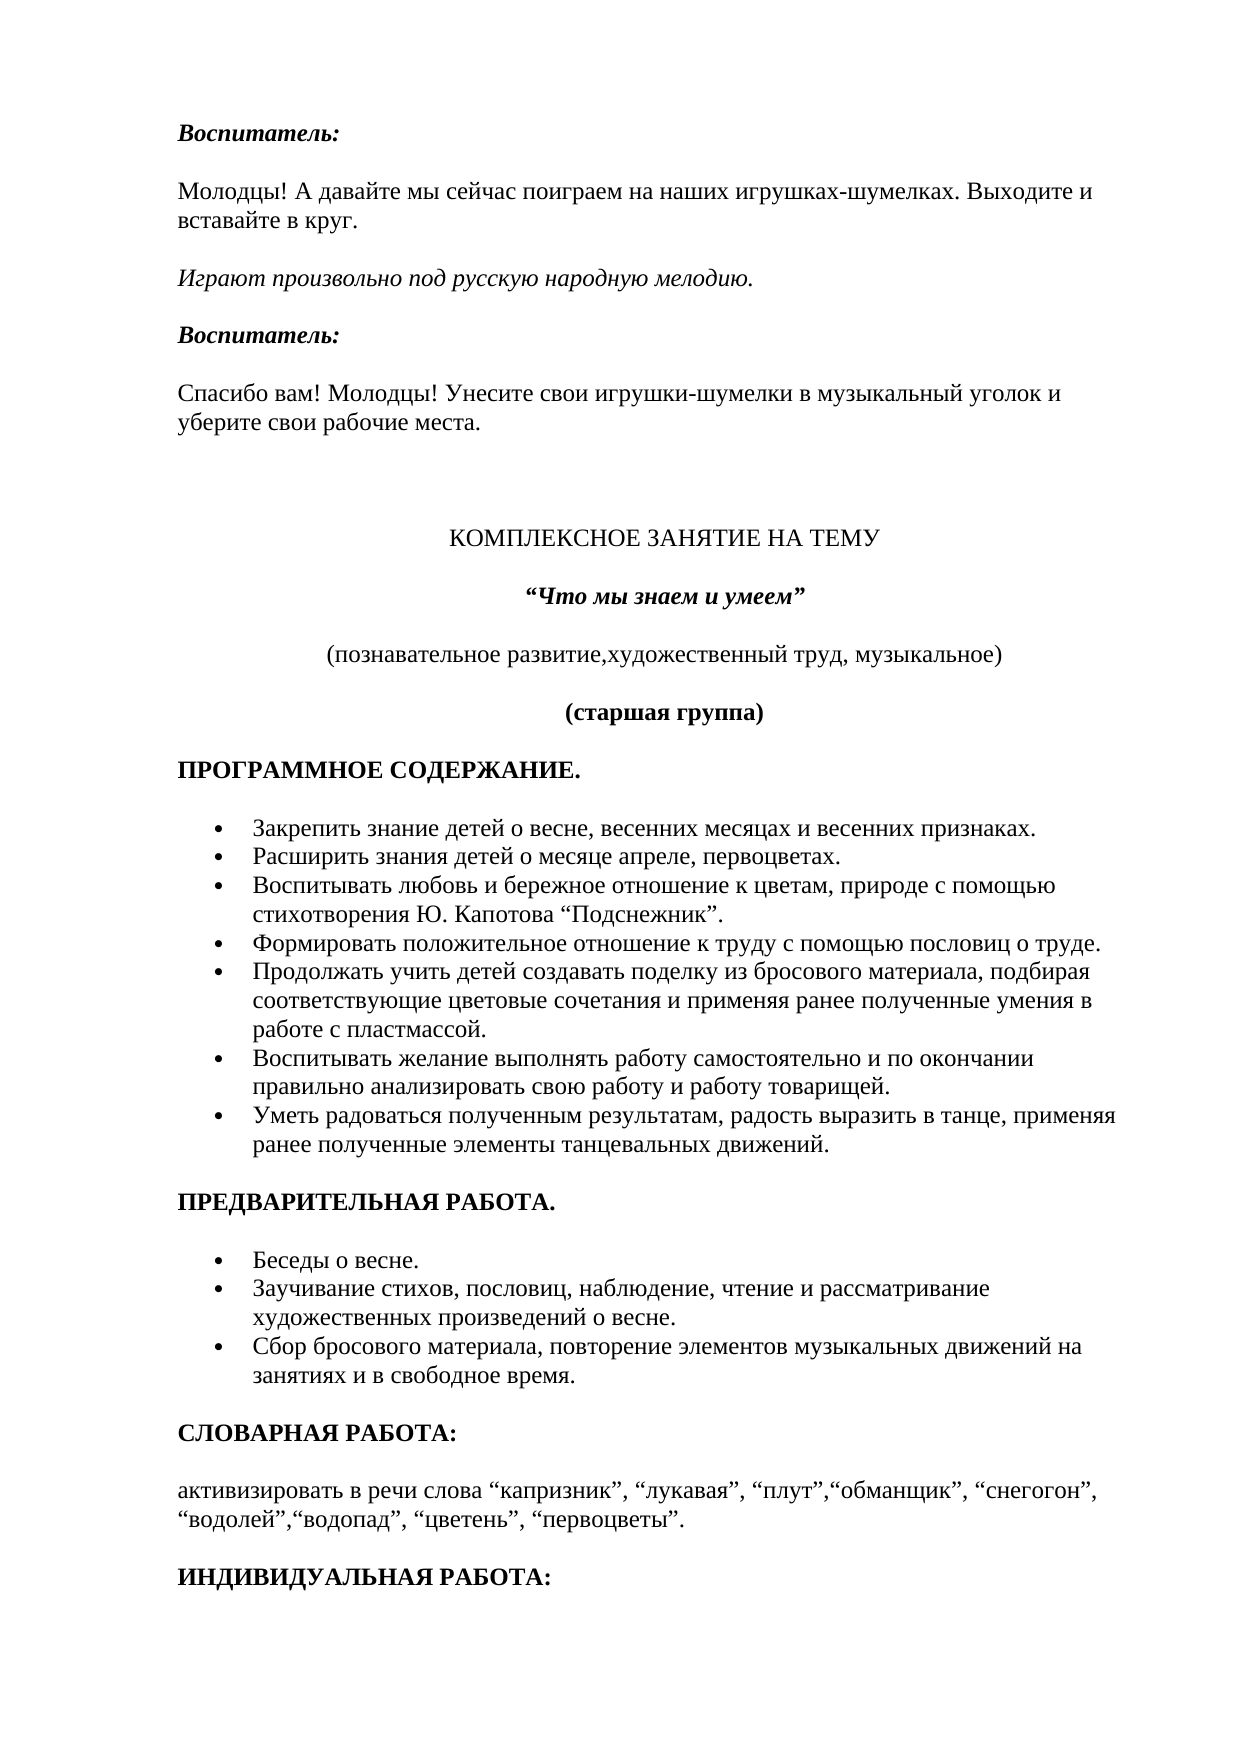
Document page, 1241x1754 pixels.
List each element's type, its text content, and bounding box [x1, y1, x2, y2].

list Закрепить знание детей о весне, весенних месяцах и весенних признаках. [215, 813, 1152, 841]
list Воспитывать любовь и бережное отношение к цветам, природе с помощью стихотворения Ю. Капотова “Подснежник”. [215, 870, 1152, 928]
text Воспитатель: [177, 118, 1152, 147]
text ИНДИВИДУАЛЬНАЯ РАБОТА: [177, 1562, 1152, 1591]
text ПРОГРАММНОЕ СОДЕРЖАНИЕ. [177, 755, 1152, 783]
list Беседы о весне. [215, 1245, 1152, 1273]
list Продолжать учить детей создавать поделку из бросового материала, подбирая соответствующие цветовые сочетания и применяя ранее полученные умения в работе с пластмассой. [215, 956, 1152, 1043]
list Формировать положительное отношение к труду с помощью пословиц о труде. [215, 928, 1152, 956]
text “Что мы знаем и умеем” [177, 581, 1152, 610]
text ПРЕДВАРИТЕЛЬНАЯ РАБОТА. [177, 1187, 1152, 1216]
text Спасибо вам! Молодцы! Унесите свои игрушки-шумелки в музыкальный уголок и уберите свои рабочие места. [177, 378, 1152, 436]
text СЛОВАРНАЯ РАБОТА: [177, 1418, 1152, 1446]
text Играют произвольно под русскую народную мелодию. [177, 263, 1152, 291]
text активизировать в речи слова “капризник”, “лукавая”, “плут”,“обманщик”, “снегогон”, “водолей”,“водопад”, “цветень”, “первоцветы”. [177, 1476, 1152, 1533]
list Заучивание стихов, пословиц, наблюдение, чтение и рассматривание художественных произведений о весне. [215, 1273, 1152, 1331]
list Расширить знания детей о месяце апреле, первоцветах. [215, 841, 1152, 870]
list Сбор бросового материала, повторение элементов музыкальных движений на занятиях и в свободное время. [215, 1331, 1152, 1388]
text (старшая группа) [177, 697, 1152, 726]
text Воспитатель: [177, 321, 1152, 349]
text Молодцы! А давайте мы сейчас поиграем на наших игрушках-шумелках. Выходите и вставайте в круг. [177, 176, 1152, 233]
list Уметь радоваться полученным результатам, радость выразить в танце, применяя ранее полученные элементы танцевальных движений. [215, 1100, 1152, 1158]
text КОМПЛЕКСНОЕ ЗАНЯТИЕ НА ТЕМУ [177, 523, 1152, 552]
list Воспитывать желание выполнять работу самостоятельно и по окончании правильно анализировать свою работу и работу товарищей. [215, 1043, 1152, 1100]
text (познавательное развитие,художественный труд, музыкальное) [177, 639, 1152, 668]
